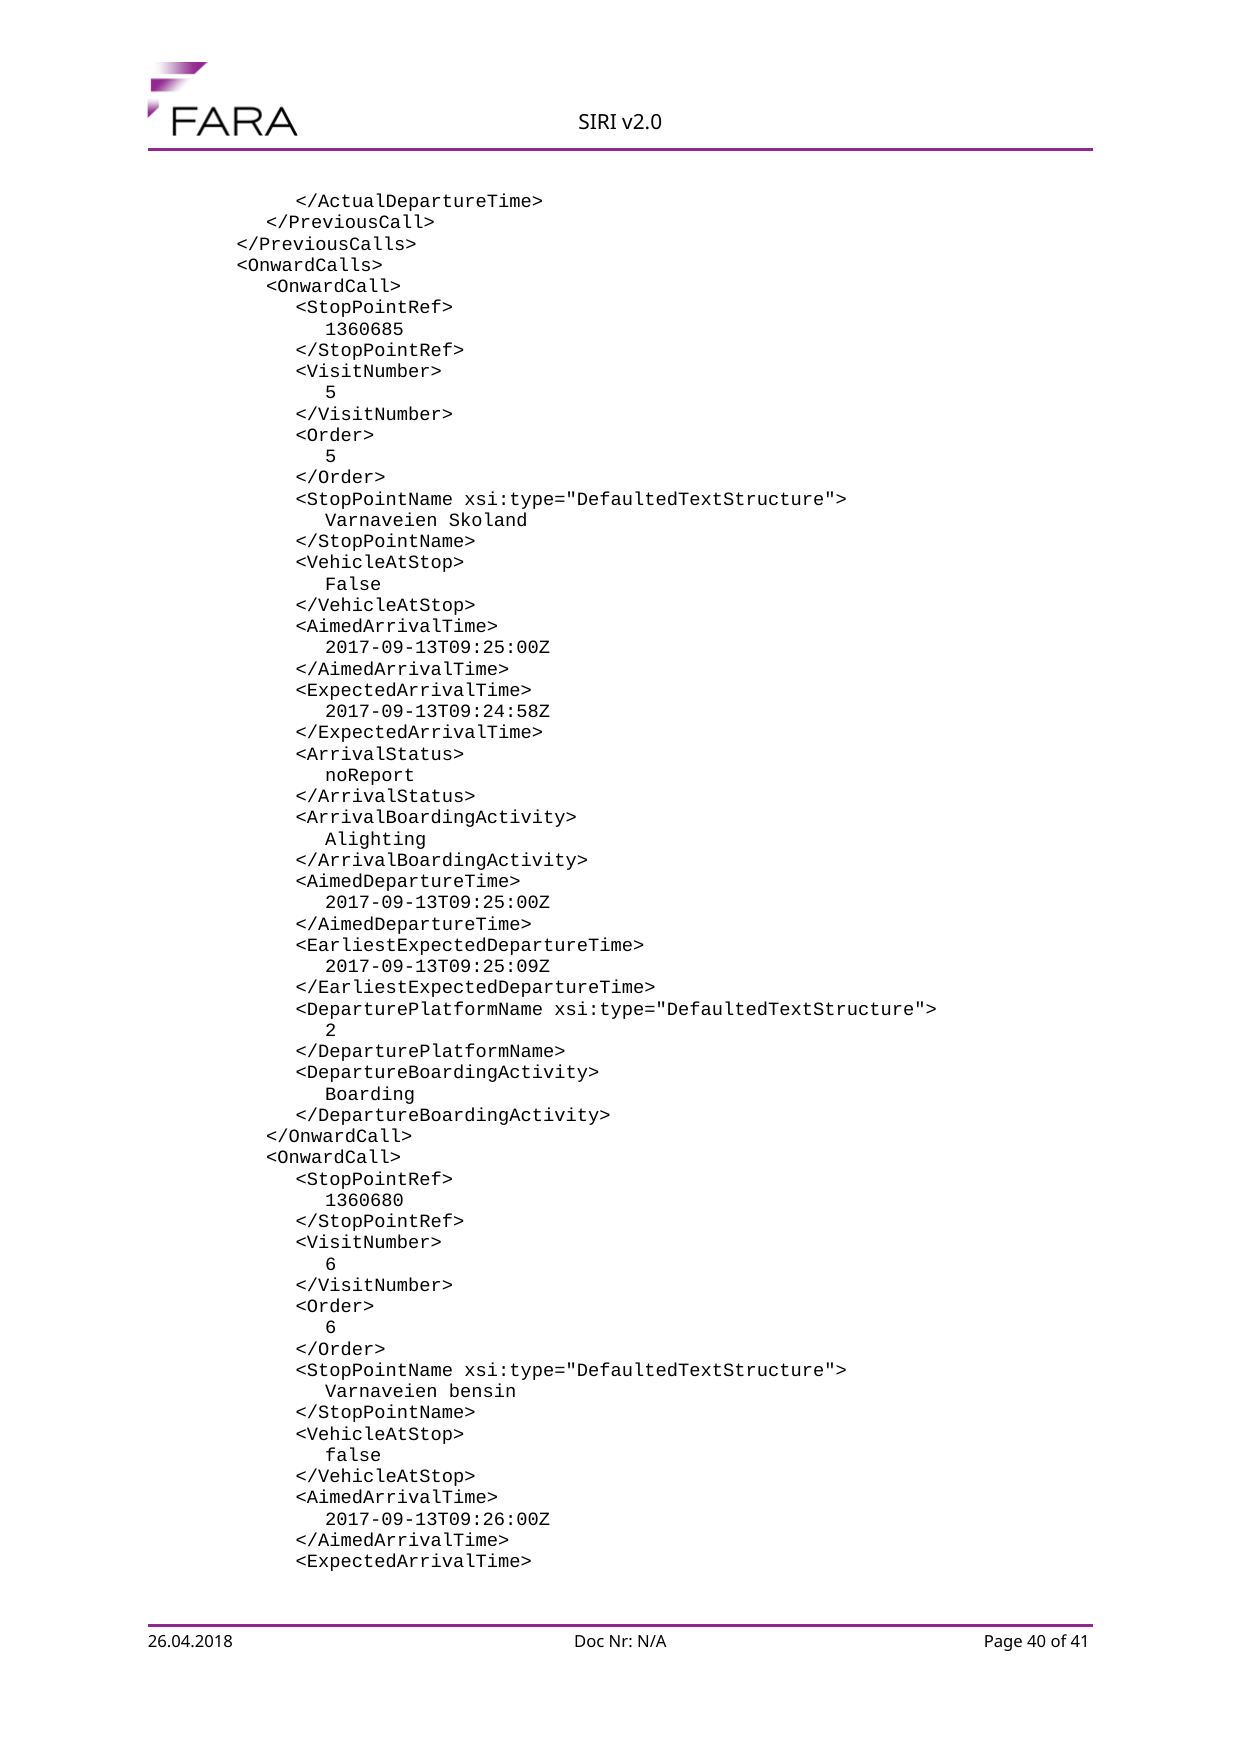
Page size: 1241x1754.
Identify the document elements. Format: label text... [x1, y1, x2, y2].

text 2017-09-13T09:26:00Z [148, 1509, 1092, 1531]
text <ExpectedArrivalTime> [148, 1552, 1092, 1573]
text </ArrivalBoardingActivity> [148, 851, 1092, 872]
text <OnwardCall> [148, 277, 1092, 298]
text <VisitNumber> [148, 362, 1092, 383]
text <DeparturePlatformName xsi:type="DefaultedTextStructure"> [148, 999, 1092, 1021]
text 2017-09-13T09:24:58Z [148, 702, 1092, 723]
text False [148, 574, 1092, 596]
text </StopPointRef> [148, 1212, 1092, 1233]
text </DeparturePlatformName> [148, 1042, 1092, 1063]
text </ActualDepartureTime> [148, 192, 1092, 213]
text <ArrivalStatus> [148, 744, 1092, 766]
text 1360685 [148, 319, 1092, 341]
text 2017-09-13T09:25:00Z [148, 638, 1092, 659]
text noReport [148, 766, 1092, 787]
text </AimedArrivalTime> [148, 1531, 1092, 1552]
text 6 [148, 1318, 1092, 1339]
text <AimedArrivalTime> [148, 1488, 1092, 1509]
text <Order> [148, 1297, 1092, 1318]
text 2 [148, 1021, 1092, 1042]
text </PreviousCalls> [148, 234, 1092, 256]
text <OnwardCall> [148, 1148, 1092, 1169]
text </StopPointRef> [148, 341, 1092, 362]
text </AimedDepartureTime> [148, 914, 1092, 936]
text 2017-09-13T09:25:09Z [148, 957, 1092, 978]
text <EarliestExpectedDepartureTime> [148, 936, 1092, 957]
text <StopPointRef> [148, 1169, 1092, 1191]
text <OnwardCalls> [148, 256, 1092, 277]
text false [148, 1446, 1092, 1467]
text 2017-09-13T09:25:00Z [148, 893, 1092, 914]
text Alighting [148, 829, 1092, 851]
text </PreviousCall> [148, 213, 1092, 234]
text <StopPointName xsi:type="DefaultedTextStructure"> [148, 1361, 1092, 1382]
text </EarliestExpectedDepartureTime> [148, 978, 1092, 999]
text </VisitNumber> [148, 404, 1092, 426]
text </Order> [148, 468, 1092, 489]
text <ExpectedArrivalTime> [148, 681, 1092, 702]
text <DepartureBoardingActivity> [148, 1063, 1092, 1084]
text </OnwardCall> [148, 1127, 1092, 1148]
text Varnaveien bensin [148, 1382, 1092, 1403]
text </DepartureBoardingActivity> [148, 1106, 1092, 1127]
text </Order> [148, 1339, 1092, 1361]
text <VisitNumber> [148, 1233, 1092, 1254]
text <ArrivalBoardingActivity> [148, 808, 1092, 829]
text </StopPointName> [148, 532, 1092, 553]
text <VehicleAtStop> [148, 553, 1092, 574]
text 1360680 [148, 1191, 1092, 1212]
text <StopPointName xsi:type="DefaultedTextStructure"> [148, 489, 1092, 511]
text 5 [148, 447, 1092, 468]
text <AimedDepartureTime> [148, 872, 1092, 893]
text <AimedArrivalTime> [148, 617, 1092, 638]
text <VehicleAtStop> [148, 1424, 1092, 1446]
text 5 [148, 383, 1092, 404]
picture [147, 62, 298, 136]
text </StopPointName> [148, 1403, 1092, 1424]
text </AimedArrivalTime> [148, 659, 1092, 681]
text </ArrivalStatus> [148, 787, 1092, 808]
text Varnaveien Skoland [148, 511, 1092, 532]
text 6 [148, 1254, 1092, 1276]
text <StopPointRef> [148, 298, 1092, 319]
text </VehicleAtStop> [148, 1467, 1092, 1488]
text Boarding [148, 1084, 1092, 1106]
text </ExpectedArrivalTime> [148, 723, 1092, 744]
text </VehicleAtStop> [148, 596, 1092, 617]
text <Order> [148, 426, 1092, 447]
text </VisitNumber> [148, 1276, 1092, 1297]
